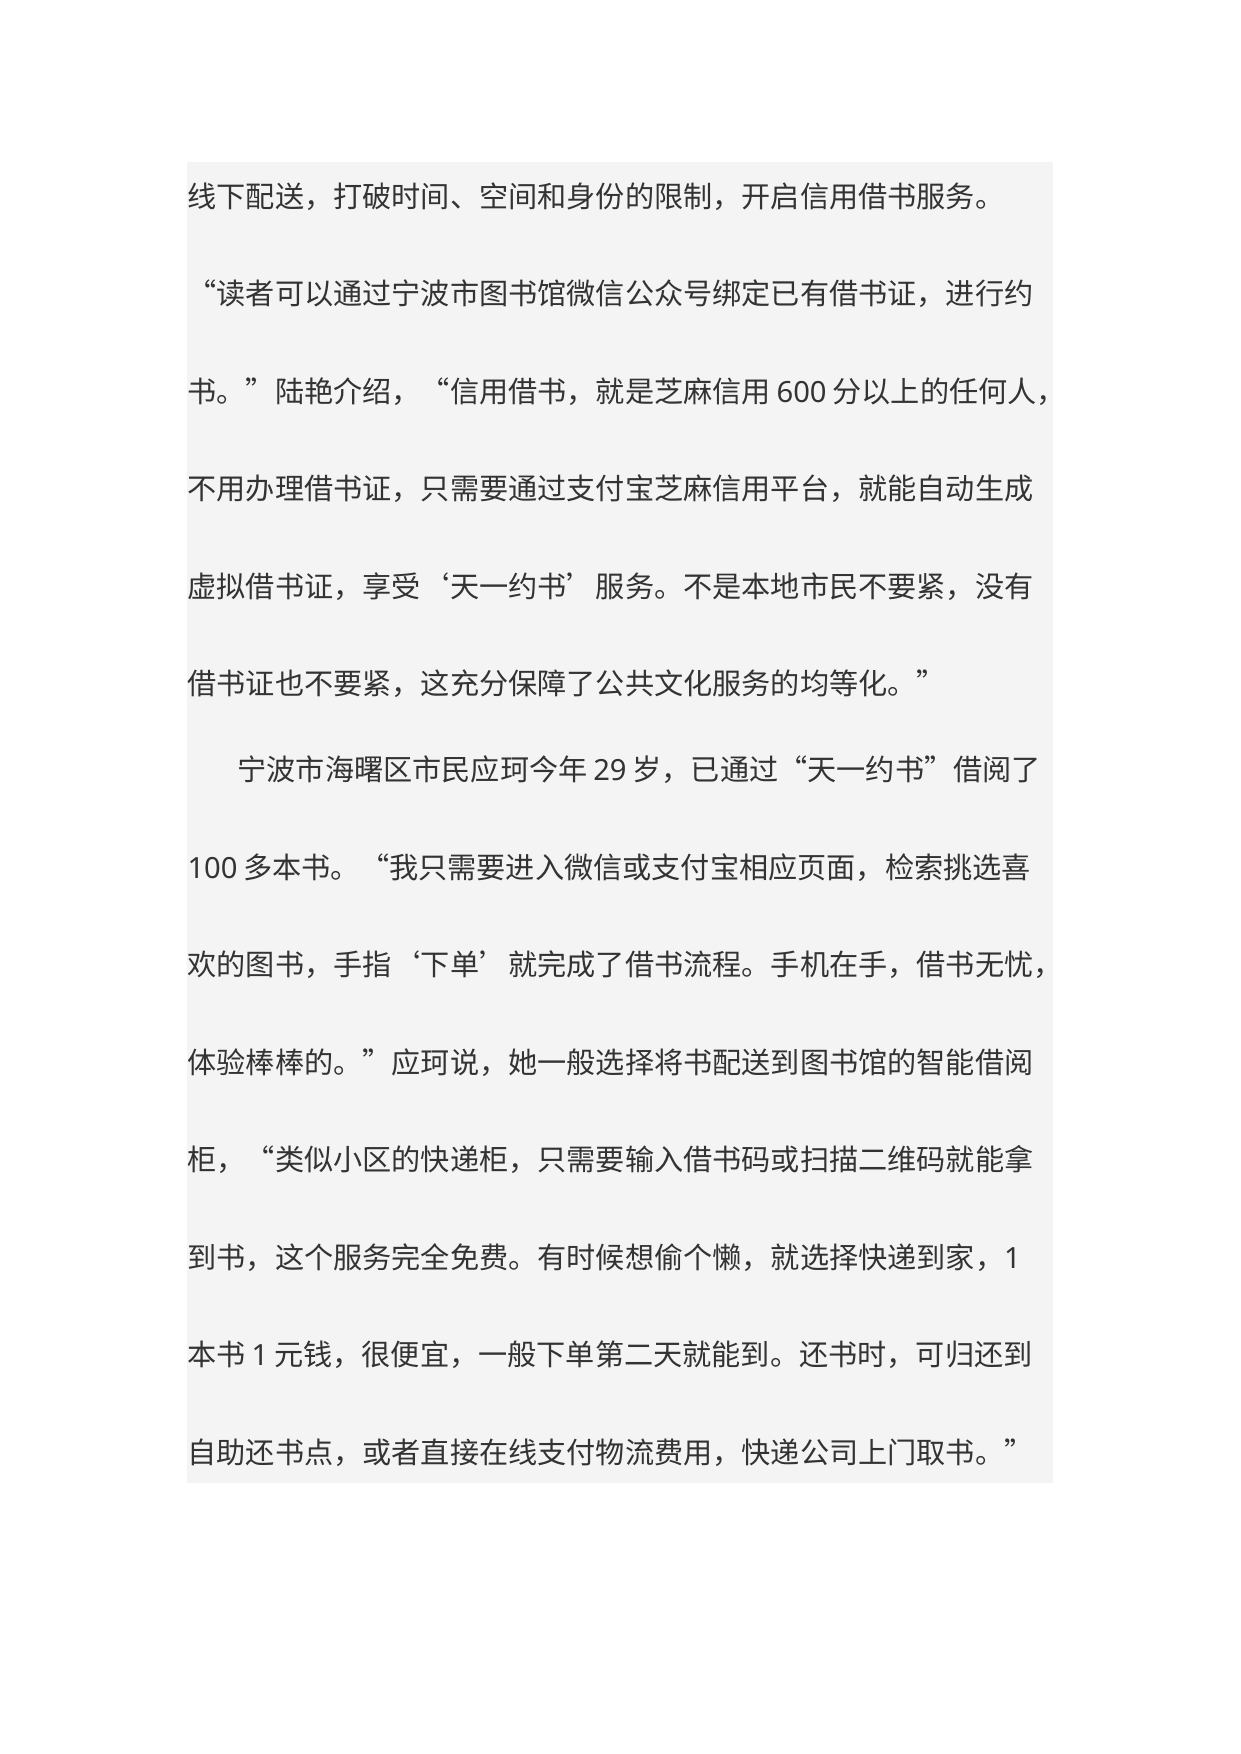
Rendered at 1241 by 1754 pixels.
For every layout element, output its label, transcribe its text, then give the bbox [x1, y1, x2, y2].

text 宁波市海曙区市民应珂今年29岁，已通过“天一约书”借阅了100多本书。“我只需要进入微信或支付宝相应页面，检索挑选喜欢的图书，手指‘下单’就完成了借书流程。手机在手，借书无忧，体验棒棒的。”应珂说，她一般选择将书配送到图书馆的智能借阅柜，“类似小区的快递柜，只需要输入借书码或扫描二维码就能拿到书，这个服务完全免费。有时候想偷个懒，就选择快递到家，1本书1元钱，很便宜，一般下单第二天就能到。还书时，可归还到自助还书点，或者直接在线支付物流费用，快递公司上门取书。” [187, 736, 1053, 1483]
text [187, 162, 1053, 714]
